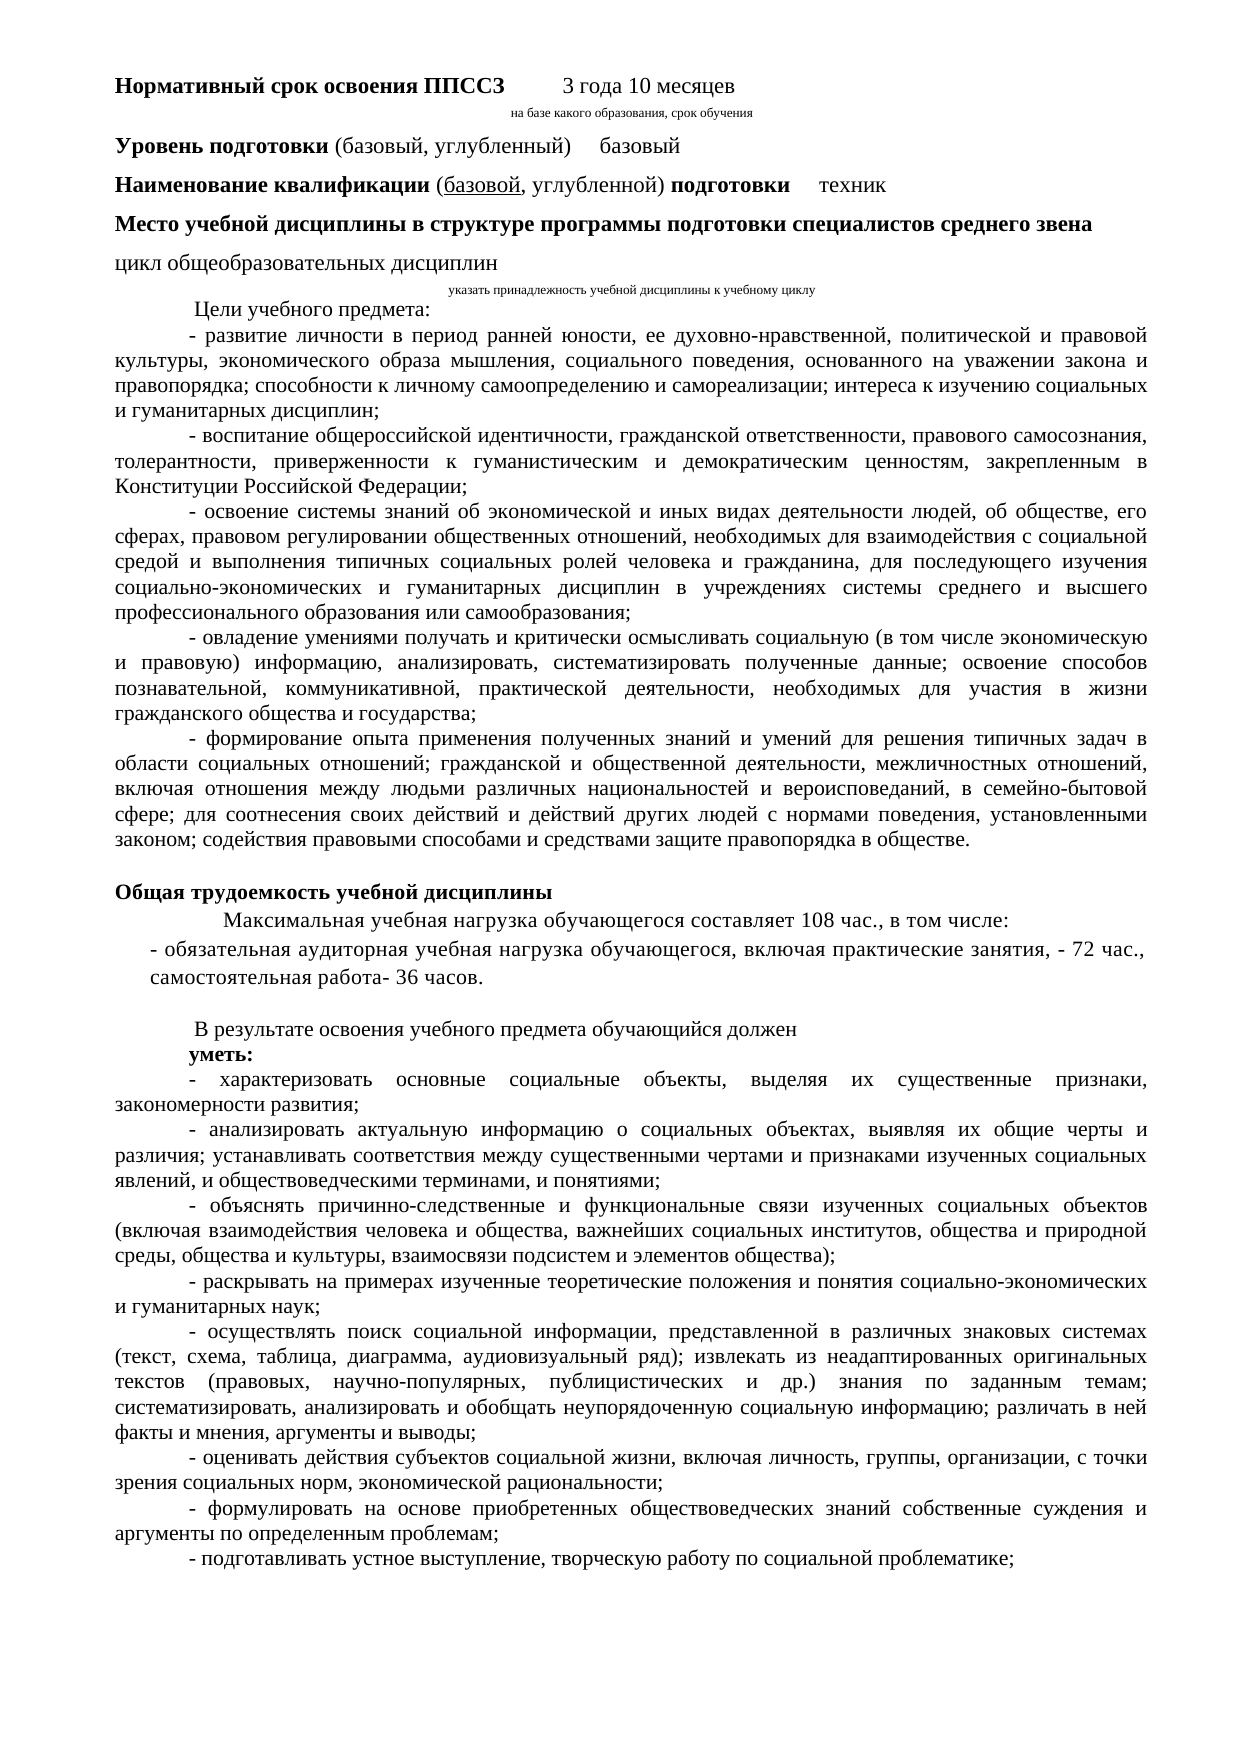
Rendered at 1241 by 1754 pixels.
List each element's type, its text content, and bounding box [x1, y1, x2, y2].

text Максимальная учебная нагрузка обучающегося составляет 108 час., в том числе: [223, 905, 1147, 933]
text В результате освоения учебного предмета обучающийся должен [114, 1016, 1149, 1041]
text - подготавливать устное выступление, творческую работу по социальной проблематике; [114, 1545, 1149, 1570]
text Уровень подготовки (базовый, углубленный) базовый [114, 132, 1149, 159]
text - воспитание общероссийской идентичности, гражданской ответственности, правового самосознания, толерантности, приверженности к гуманистическим и демократическим ценностям, закрепленным в Конституции Российской Федерации; [114, 422, 1149, 498]
text - раскрывать на примерах изученные теоретические положения и понятия социально-экономических и гуманитарных наук; [114, 1268, 1149, 1318]
text - характеризовать основные социальные объекты, выделяя их существенные признаки, закономерности развития; [114, 1066, 1149, 1116]
text Место учебной дисциплины в структуре программы подготовки специалистов среднего звена [114, 210, 1149, 237]
text - формулировать на основе приобретенных обществоведческих знаний собственные суждения и аргументы по определенным проблемам; [114, 1494, 1149, 1545]
text - овладение умениями получать и критически осмысливать социальную (в том числе экономическую и правовую) информацию, анализировать, систематизировать полученные данные; освоение способов познавательной, коммуникативной, практической деятельности, необходимых для участия в жизни гражданского общества и государства; [114, 624, 1149, 725]
text - анализировать актуальную информацию о социальных объектах, выявляя их общие черты и различия; устанавливать соответствия между существенными чертами и признаками изученных социальных явлений, и обществоведческими терминами, и понятиями; [114, 1116, 1149, 1192]
text Нормативный срок освоения ППССЗ 3 года 10 месяцев [114, 73, 1149, 99]
text - развитие личности в период ранней юности, ее духовно-нравственной, политической и правовой культуры, экономического образа мышления, социального поведения, основанного на уважении закона и правопорядка; способности к личному самоопределению и самореализации; интереса к изучению социальных и гуманитарных дисциплин; [114, 322, 1149, 422]
list Цели учебного предмета: [188, 296, 1149, 322]
text Общая трудоемкость учебной дисциплины [114, 876, 1149, 905]
text Наименование квалификации (базовой, углубленной) подготовки техник [114, 171, 1149, 198]
text - формирование опыта применения полученных знаний и умений для решения типичных задач в области социальных отношений; гражданской и общественной деятельности, межличностных отношений, включая отношения между людьми различных национальностей и вероисповеданий, в семейно-бытовой сфере; для соотнесения своих действий и действий других людей с нормами поведения, установленными законом; содействия правовыми способами и средствами защите правопорядка в обществе. [114, 725, 1149, 851]
text указать принадлежность учебной дисциплины к учебному циклу [114, 275, 1149, 296]
text - обязательная аудиторная учебная нагрузка обучающегося, включая практические занятия, - 72 час., самостоятельная работа- 36 часов. [150, 961, 1147, 990]
text на базе какого образования, срок обучения [114, 99, 1149, 120]
text уметь: [114, 1041, 1149, 1066]
text - оценивать действия субъектов социальной жизни, включая личность, группы, организации, с точки зрения социальных норм, экономической рациональности; [114, 1444, 1149, 1494]
text цикл общеобразовательных дисциплин [114, 249, 1149, 275]
text - осуществлять поиск социальной информации, представленной в различных знаковых системах (текст, схема, таблица, диаграмма, аудиовизуальный ряд); извлекать из неадаптированных оригинальных текстов (правовых, научно-популярных, публицистических и др.) знания по заданным темам; систематизировать, анализировать и обобщать неупорядоченную социальную информацию; различать в ней факты и мнения, аргументы и выводы; [114, 1318, 1149, 1444]
text - объяснять причинно-следственные и функциональные связи изученных социальных объектов (включая взаимодействия человека и общества, важнейших социальных институтов, общества и природной среды, общества и культуры, взаимосвязи подсистем и элементов общества); [114, 1192, 1149, 1268]
text - освоение системы знаний об экономической и иных видах деятельности людей, об обществе, его сферах, правовом регулировании общественных отношений, необходимых для взаимодействия с социальной средой и выполнения типичных социальных ролей человека и гражданина, для последующего изучения социально-экономических и гуманитарных дисциплин в учреждениях системы среднего и высшего профессионального образования или самообразования; [114, 498, 1149, 624]
